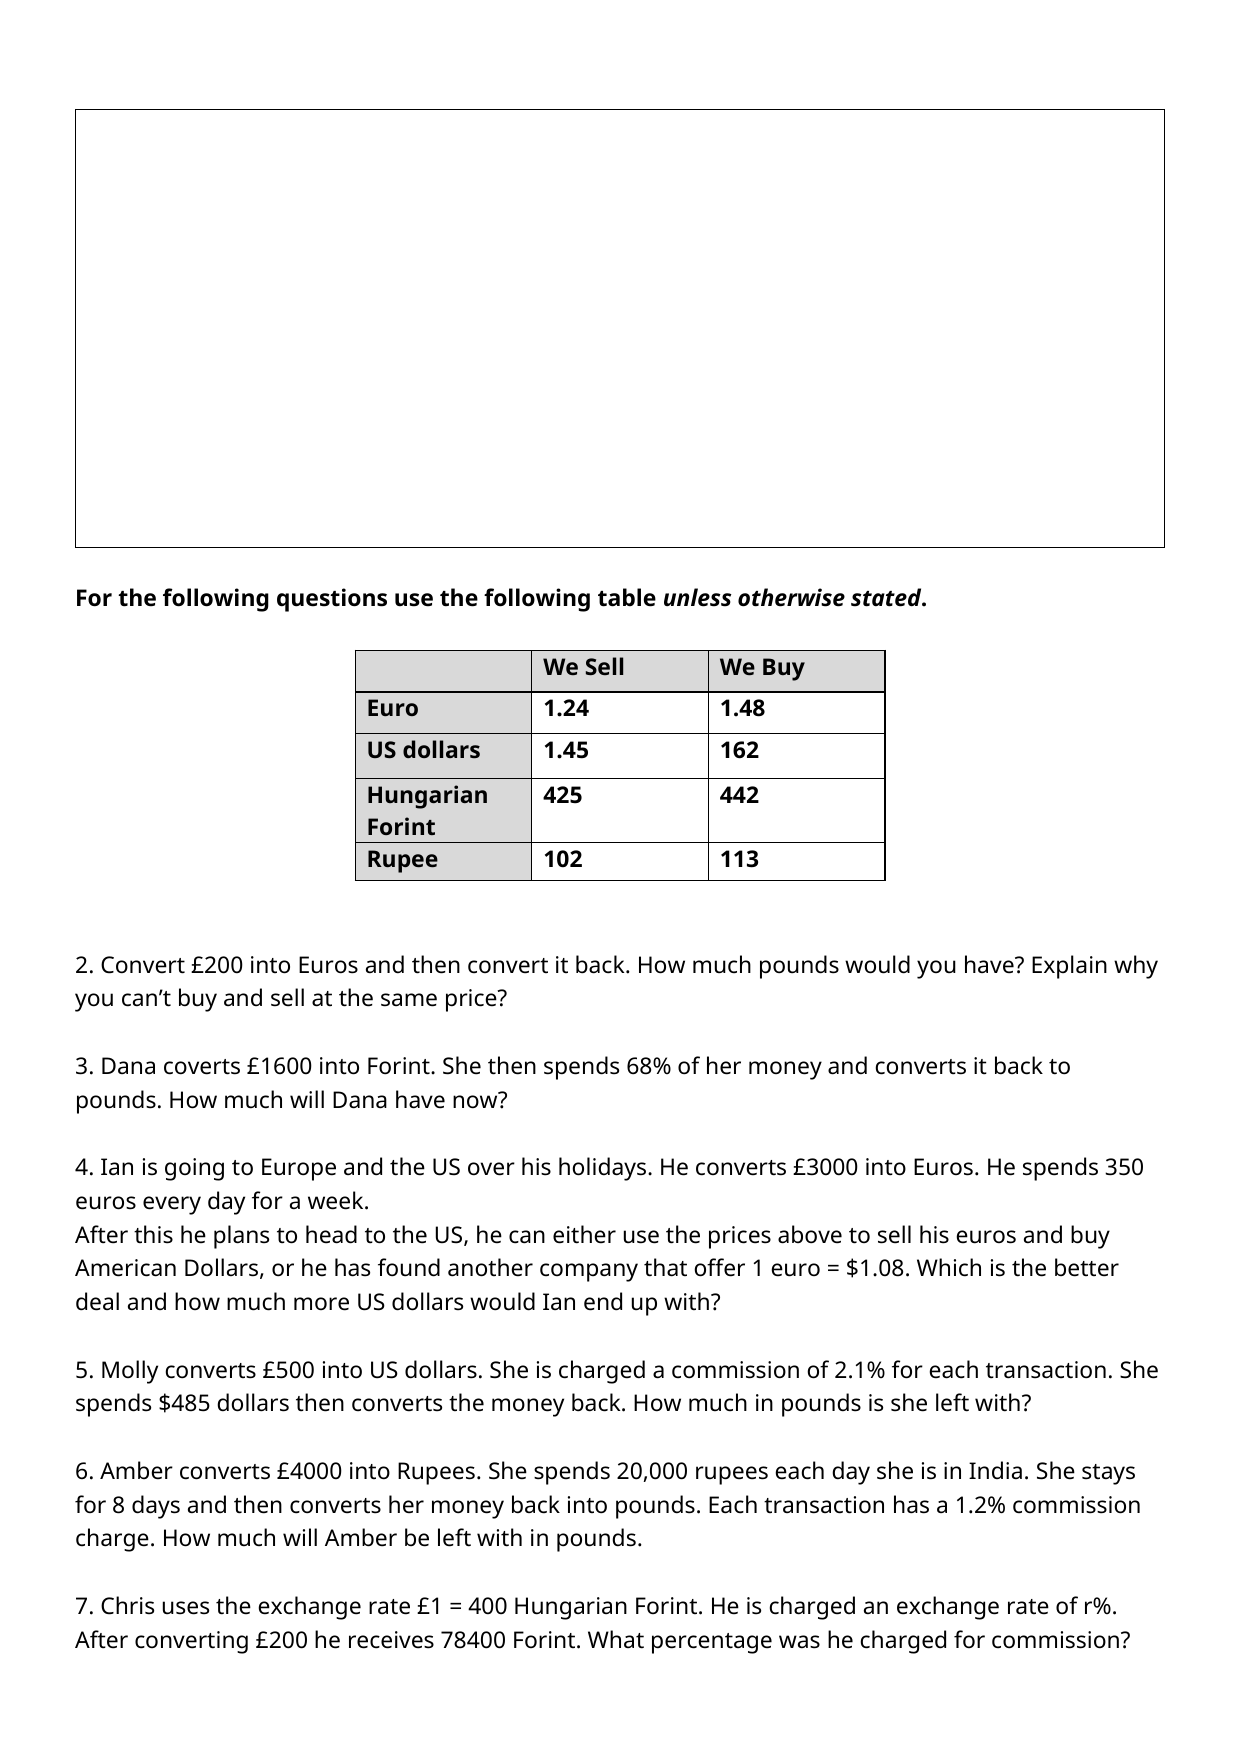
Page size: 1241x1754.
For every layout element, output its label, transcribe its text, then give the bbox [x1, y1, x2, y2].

table_cell 1.48 [709, 693, 884, 733]
table_cell 113 [709, 843, 884, 880]
table_cell US dollars [356, 734, 531, 778]
table_header We Sell [532, 651, 708, 691]
text 2. Convert £200 into Euros and then convert it back. How much pounds would you have? Explain why you can’t buy and sell at the same price? [75, 949, 1165, 1014]
table_cell 442 [709, 779, 884, 842]
table_cell 162 [709, 734, 884, 778]
table_cell 425 [532, 779, 708, 842]
text For the following questions use the following table unless otherwise stated. [75, 582, 1165, 613]
table_header [76, 110, 1164, 547]
text 7. Chris uses the exchange rate £1 = 400 Hungarian Forint. He is charged an exchange rate of r%. After converting £200 he receives 78400 Forint. What percentage was he charged for commission? [75, 1590, 1165, 1655]
table_cell 102 [532, 843, 708, 880]
table_cell Euro [356, 693, 531, 733]
text 3. Dana coverts £1600 into Forint. She then spends 68% of her money and converts it back to pounds. How much will Dana have now? [75, 1050, 1165, 1115]
table_header [356, 651, 531, 691]
table_cell 1.24 [532, 693, 708, 733]
table_cell Rupee [356, 843, 531, 880]
text After this he plans to head to the US, he can either use the prices above to sell his euros and buy American Dollars, or he has found another company that offer 1 euro = $1.08. Which is the better deal and how much more US dollars would Ian end up with? [75, 1219, 1165, 1317]
table_header We Buy [709, 651, 884, 691]
text 6. Amber converts £4000 into Rupees. She spends 20,000 rupees each day she is in India. She stays for 8 days and then converts her money back into pounds. Each transaction has a 1.2% commission charge. How much will Amber be left with in pounds. [75, 1455, 1165, 1554]
text 5. Molly converts £500 into US dollars. She is charged a commission of 2.1% for each transaction. She spends $485 dollars then converts the money back. How much in pounds is she left with? [75, 1354, 1165, 1419]
text 4. Ian is going to Europe and the US over his holidays. He converts £3000 into Euros. He spends 350 euros every day for a week. [75, 1151, 1165, 1216]
table_cell 1.45 [532, 734, 708, 778]
table_cell Hungarian Forint [356, 779, 531, 842]
